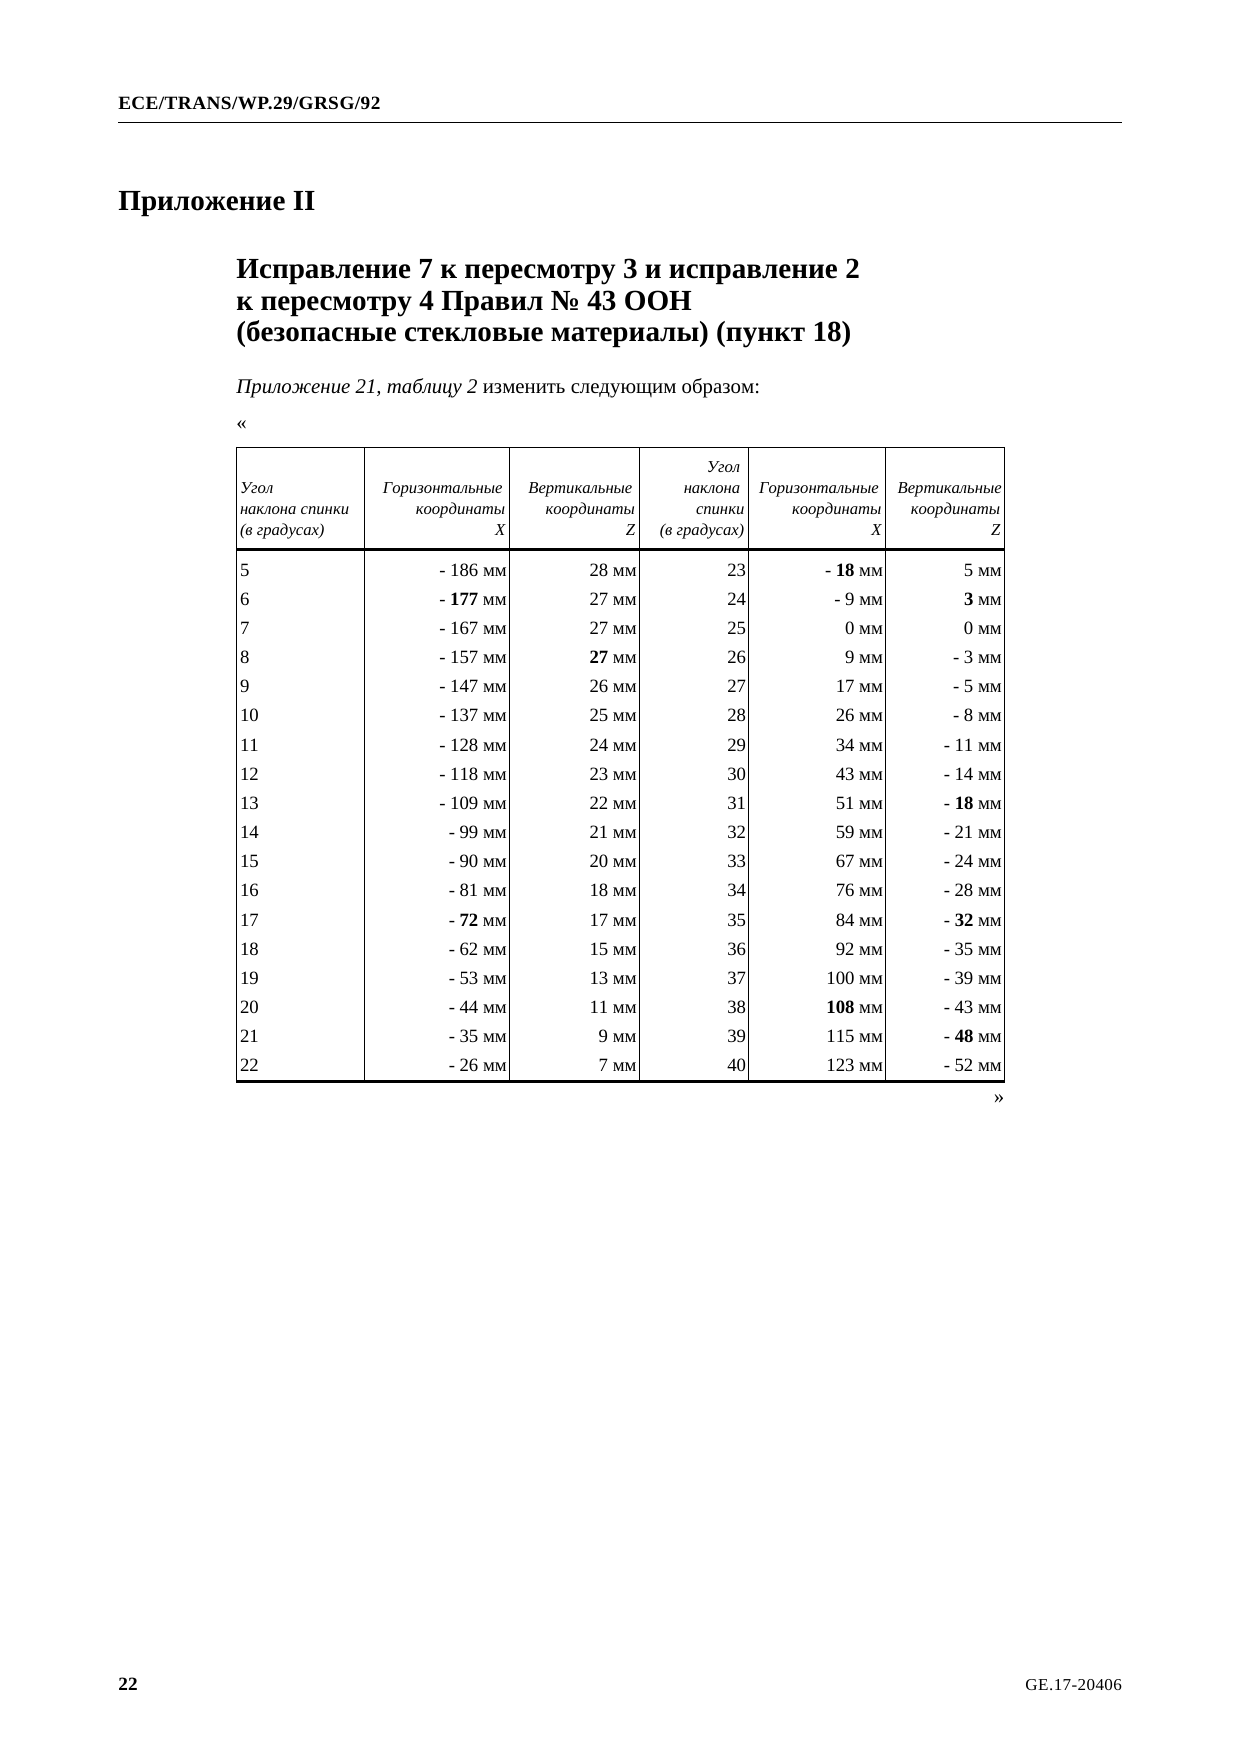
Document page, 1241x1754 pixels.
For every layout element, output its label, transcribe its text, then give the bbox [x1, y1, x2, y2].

text Приложение II [118, 185, 1004, 216]
text « [236, 410, 1015, 434]
table_cell 28 мм 27 мм 27 мм 27 мм 26 мм 25 мм 24 мм 23 мм 22 мм 21 мм 20 мм 18 мм 17 мм 15 мм 13 мм 11 мм 9 мм 7 мм [510, 551, 639, 1080]
table_cell 5 мм 3 мм 0 мм - 3 мм - 5 мм - 8 мм - 11 мм - 14 мм - 18 мм - 21 мм - 24 мм - 28 мм - 32 мм - 35 мм - 39 мм - 43 мм - 48 мм - 52 мм [886, 551, 1004, 1080]
table_header Угол наклона спинки (в градусах) [640, 448, 748, 548]
text Исправление 7 к пересмотру 3 и исправление 2 к пересмотру 4 Правил № 43 ООН (безопасные стекловые материалы) (пункт 18) [118, 254, 1004, 348]
text » [236, 1083, 1004, 1108]
table_cell - 18 мм - 9 мм 0 мм 9 мм 17 мм 26 мм 34 мм 43 мм 51 мм 59 мм 67 мм 76 мм 84 мм 92 мм 100 мм 108 мм 115 мм 123 мм [749, 551, 885, 1080]
table_header Угол наклона спинки (в градусах) [237, 448, 364, 548]
table_cell 5 6 7 8 9 10 11 12 13 14 15 16 17 18 19 20 21 22 [237, 551, 364, 1080]
table_cell - 186 мм - 177 мм - 167 мм - 157 мм - 147 мм - 137 мм - 128 мм - 118 мм - 109 мм - 99 мм - 90 мм - 81 мм - 72 мм - 62 мм - 53 мм - 44 мм - 35 мм - 26 мм [365, 551, 509, 1080]
table_header Горизонтальные координаты X [365, 448, 509, 548]
table_cell 23 24 25 26 27 28 29 30 31 32 33 34 35 36 37 38 39 40 [640, 551, 748, 1080]
text Приложение 21, таблицу 2 изменить следующим образом: [236, 373, 1004, 398]
table_header Вертикальные координаты Z [510, 448, 639, 548]
table_header Вертикальные координаты Z [886, 448, 1004, 548]
table_header Горизонтальные координаты X [749, 448, 885, 548]
